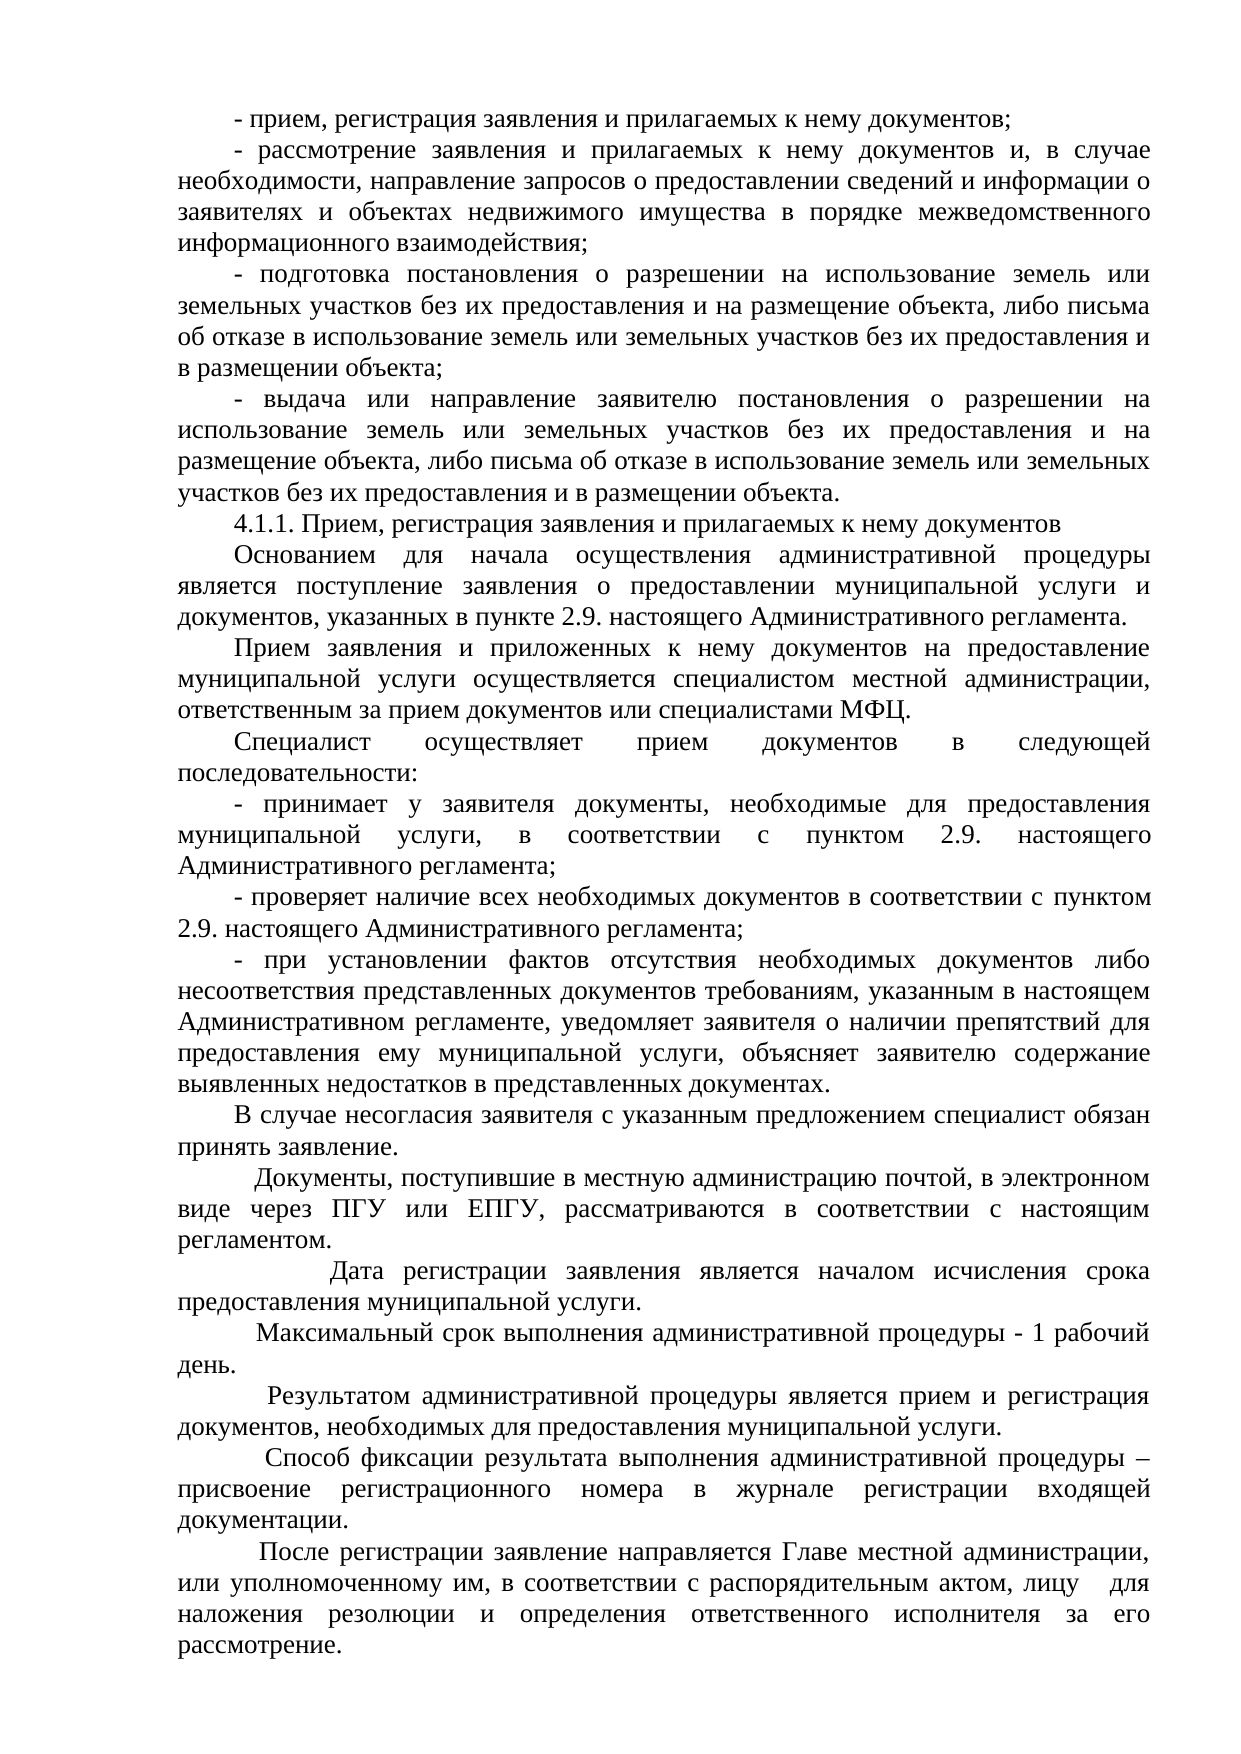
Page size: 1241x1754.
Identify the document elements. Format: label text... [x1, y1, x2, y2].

text - выдача или направление заявителю постановления о разрешении на использование земель или земельных участков без их предоставления и на размещение объекта, либо письма об отказе в использование земель или земельных участков без их предоставления и в размещении объекта. [177, 382, 1152, 507]
text Основанием для начала осуществления административной процедуры является поступление заявления о предоставлении муниципальной услуги и документов, указанных в пункте 2.9. настоящего Административного регламента. [177, 538, 1152, 631]
text - проверяет наличие всех необходимых документов в соответствии с пунктом 2.9. настоящего Административного регламента; [177, 881, 1152, 943]
text - принимает у заявителя документы, необходимые для предоставления муниципальной услуги, в соответствии с пунктом 2.9. настоящего Административного регламента; [177, 787, 1152, 881]
text Способ фиксации результата выполнения административной процедуры – присвоение регистрационного номера в журнале регистрации входящей документации. [177, 1441, 1152, 1534]
text - прием, регистрация заявления и прилагаемых к нему документов; [177, 102, 1152, 133]
text Максимальный срок выполнения административной процедуры - 1 рабочий день. [177, 1317, 1152, 1379]
text Результатом административной процедуры является прием и регистрация документов, необходимых для предоставления муниципальной услуги. [177, 1379, 1152, 1441]
text Документы, поступившие в местную администрацию почтой, в электронном виде через ПГУ или ЕПГУ, рассматриваются в соответствии с настоящим регламентом. [177, 1161, 1152, 1254]
text После регистрации заявление направляется Главе местной администрации, или уполномоченному им, в соответствии с распорядительным актом, лицу для наложения резолюции и определения ответственного исполнителя за его рассмотрение. [177, 1534, 1152, 1659]
text В случае несогласия заявителя с указанным предложением специалист обязан принять заявление. [177, 1098, 1152, 1161]
text Прием заявления и приложенных к нему документов на предоставление муниципальной услуги осуществляется специалистом местной администрации, ответственным за прием документов или специалистами МФЦ. [177, 631, 1152, 725]
text Дата регистрации заявления является началом исчисления срока предоставления муниципальной услуги. [177, 1254, 1152, 1317]
text Специалист осуществляет прием документов в следующей последовательности: [177, 725, 1152, 787]
text - подготовка постановления о разрешении на использование земель или земельных участков без их предоставления и на размещение объекта, либо письма об отказе в использование земель или земельных участков без их предоставления и в размещении объекта; [177, 258, 1152, 382]
text - при установлении фактов отсутствия необходимых документов либо несоответствия представленных документов требованиям, указанным в настоящем Административном регламенте, уведомляет заявителя о наличии препятствий для предоставления ему муниципальной услуги, объясняет заявителю содержание выявленных недостатков в представленных документах. [177, 943, 1152, 1098]
text - рассмотрение заявления и прилагаемых к нему документов и, в случае необходимости, направление запросов о предоставлении сведений и информации о заявителях и объектах недвижимого имущества в порядке межведомственного информационного взаимодействия; [177, 133, 1152, 258]
text 4.1.1. Прием, регистрация заявления и прилагаемых к нему документов [177, 507, 1152, 538]
